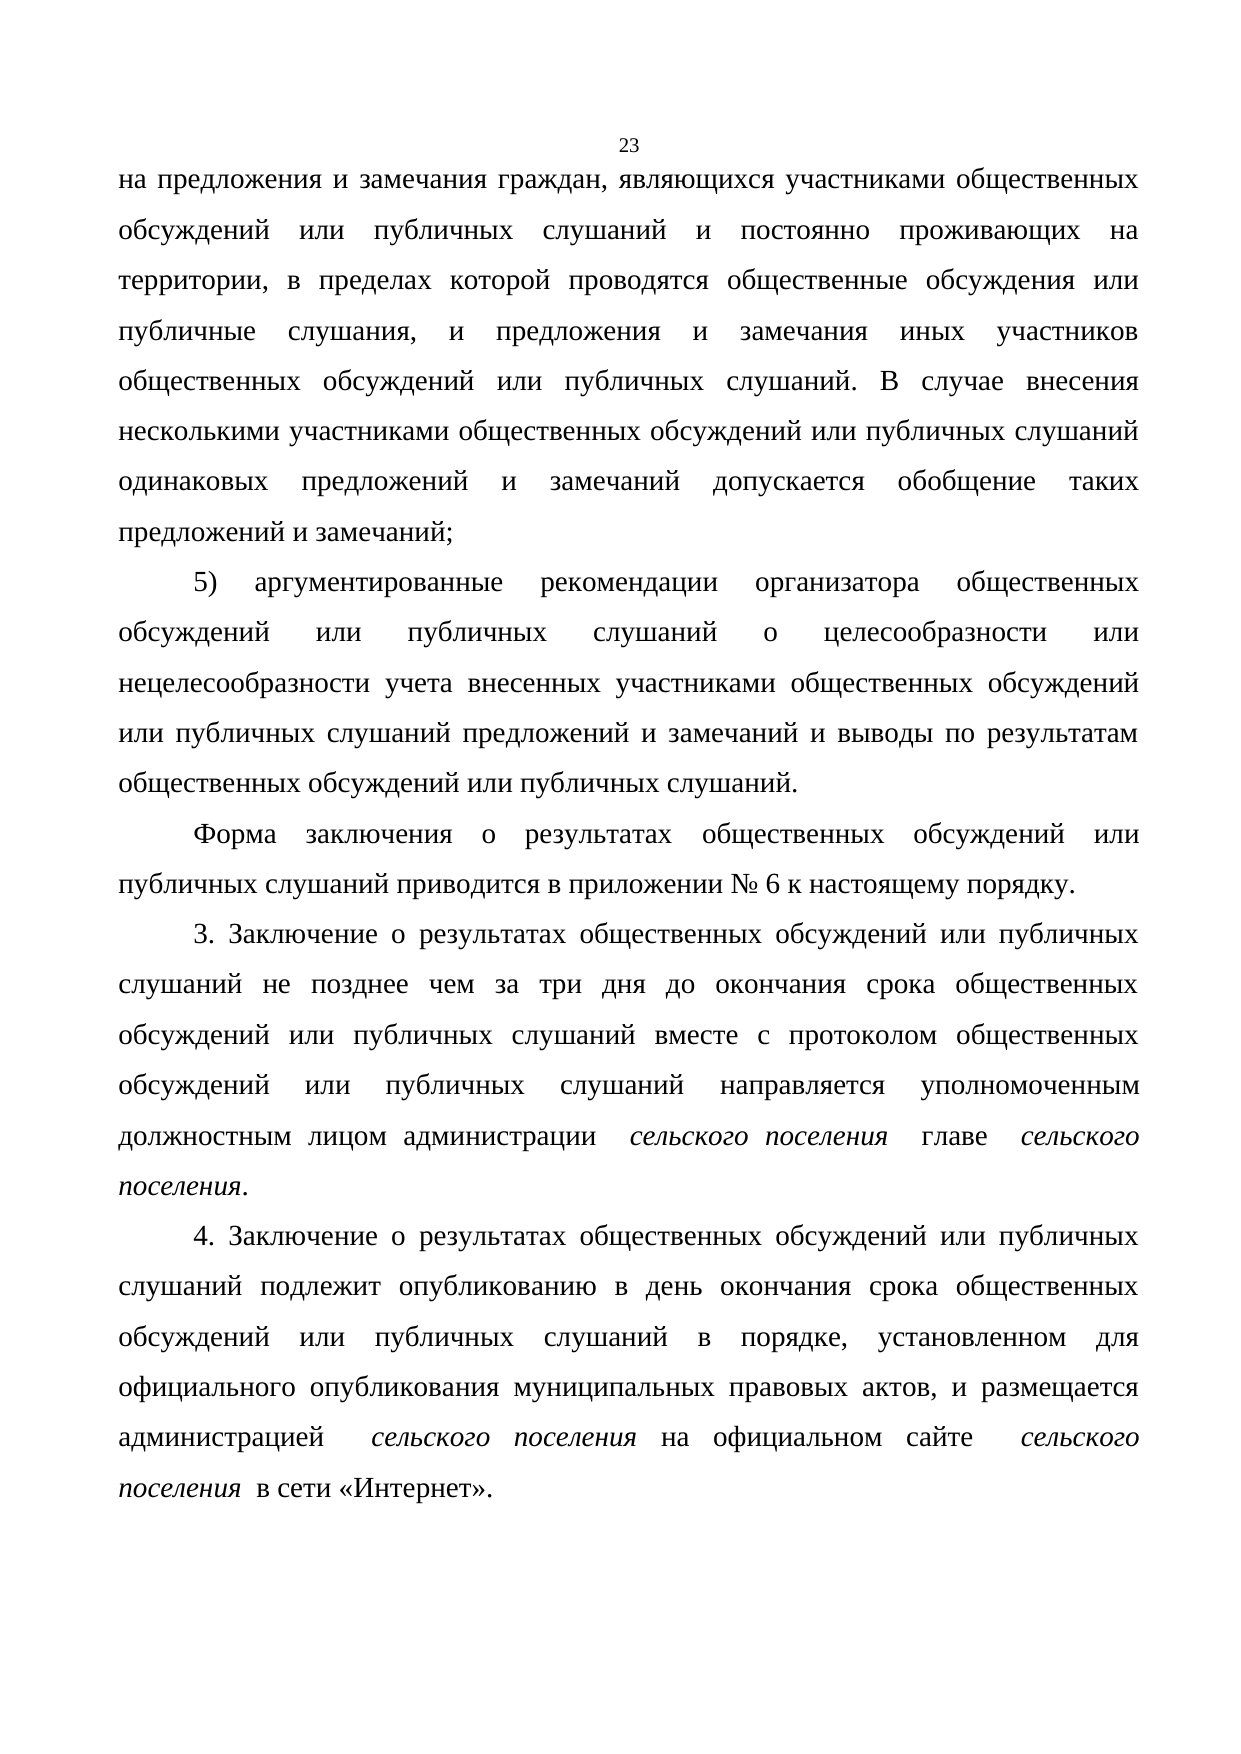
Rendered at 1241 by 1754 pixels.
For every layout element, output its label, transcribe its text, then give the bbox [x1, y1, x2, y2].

text 3. Заключение о результатах общественных обсуждений или публичных слушаний не позднее чем за три дня до окончания срока общественных обсуждений или публичных слушаний вместе с протоколом общественных обсуждений или публичных слушаний направляется уполномоченным должностным лицом администрации сельского поселения главе сельского поселения. [118, 916, 1140, 1201]
text 5) аргументированные рекомендации организатора общественных обсуждений или публичных слушаний о целесообразности или нецелесообразности учета внесенных участниками общественных обсуждений или публичных слушаний предложений и замечаний и выводы по результатам общественных обсуждений или публичных слушаний. [118, 564, 1140, 799]
text Форма заключения о результатах общественных обсуждений или публичных слушаний приводится в приложении № 6 к настоящему порядку. [118, 816, 1140, 899]
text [118, 162, 1140, 547]
text 4. Заключение о результатах общественных обсуждений или публичных слушаний подлежит опубликованию в день окончания срока общественных обсуждений или публичных слушаний в порядке, установленном для официального опубликования муниципальных правовых актов, и размещается администрацией сельского поселения на официальном сайте сельского поселения в сети «Интернет». [118, 1218, 1140, 1503]
